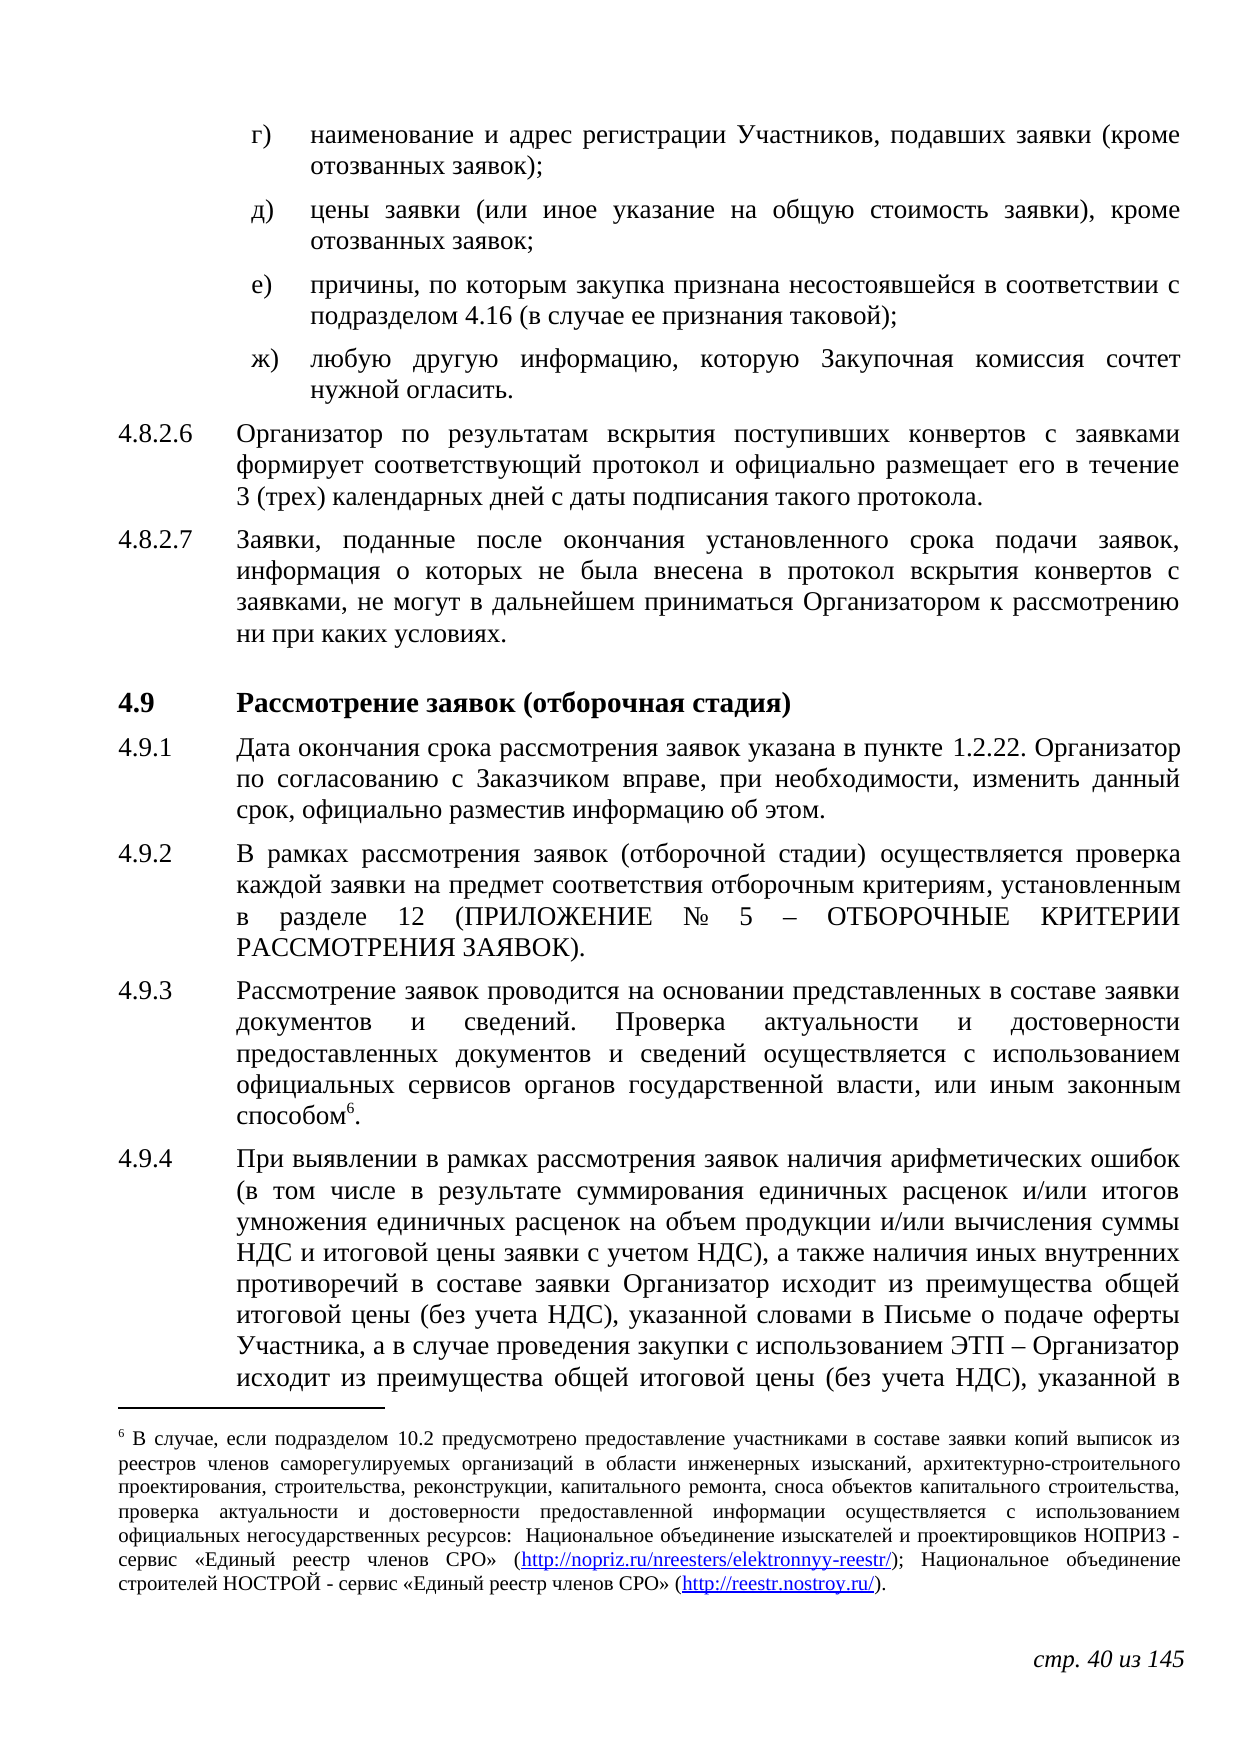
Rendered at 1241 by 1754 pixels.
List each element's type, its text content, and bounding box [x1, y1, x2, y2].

text любую другую информацию, которую Закупочная комиссия сочтет нужной огласить. [251, 342, 1181, 405]
list Заявки, поданные после окончания установленного срока подачи заявок, информация о которых не была внесена в протокол вскрытия конвертов с заявками, не могут в дальнейшем приниматься Организатором к рассмотрению ни при каких условиях. [118, 523, 1181, 648]
text Рассмотрение заявок проводится на основании представленных в составе заявки документов и сведений. Проверка актуальности и достоверности предоставленных документов и сведений осуществляется с использованием официальных сервисов органов государственной власти, или иным законным способом. [118, 974, 1181, 1130]
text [118, 1143, 1181, 1392]
text В рамках рассмотрения заявок (отборочной стадии) осуществляется проверка каждой заявки на предмет соответствия отборочным критериям, установленным в разделе 12 (ПРИЛОЖЕНИЕ № 5 – ОТБОРОЧНЫЕ КРИТЕРИИ РАССМОТРЕНИЯ ЗАЯВОК). [118, 837, 1181, 962]
list Организатор по результатам вскрытия поступивших конвертов с заявками формирует соответствующий протокол и официально размещает его в течение 3 (трех) календарных дней с даты подписания такого протокола. [118, 417, 1181, 511]
text причины, по которым закупка признана несостоявшейся в соответствии с подразделом 4.16 (в случае ее признания таковой); [251, 268, 1181, 330]
text цены заявки (или иное указание на общую стоимость заявки), кроме отозванных заявок; [251, 193, 1181, 255]
subtitle Рассмотрение заявок (отборочная стадия) [118, 685, 1181, 719]
text Дата окончания срока рассмотрения заявок указана в пункте 1.2.22. Организатор по согласованию с Заказчиком вправе, при необходимости, изменить данный срок, официально разместив информацию об этом. [118, 731, 1181, 825]
text наименование и адрес регистрации Участников, подавших заявки (кроме отозванных заявок); [251, 118, 1181, 180]
